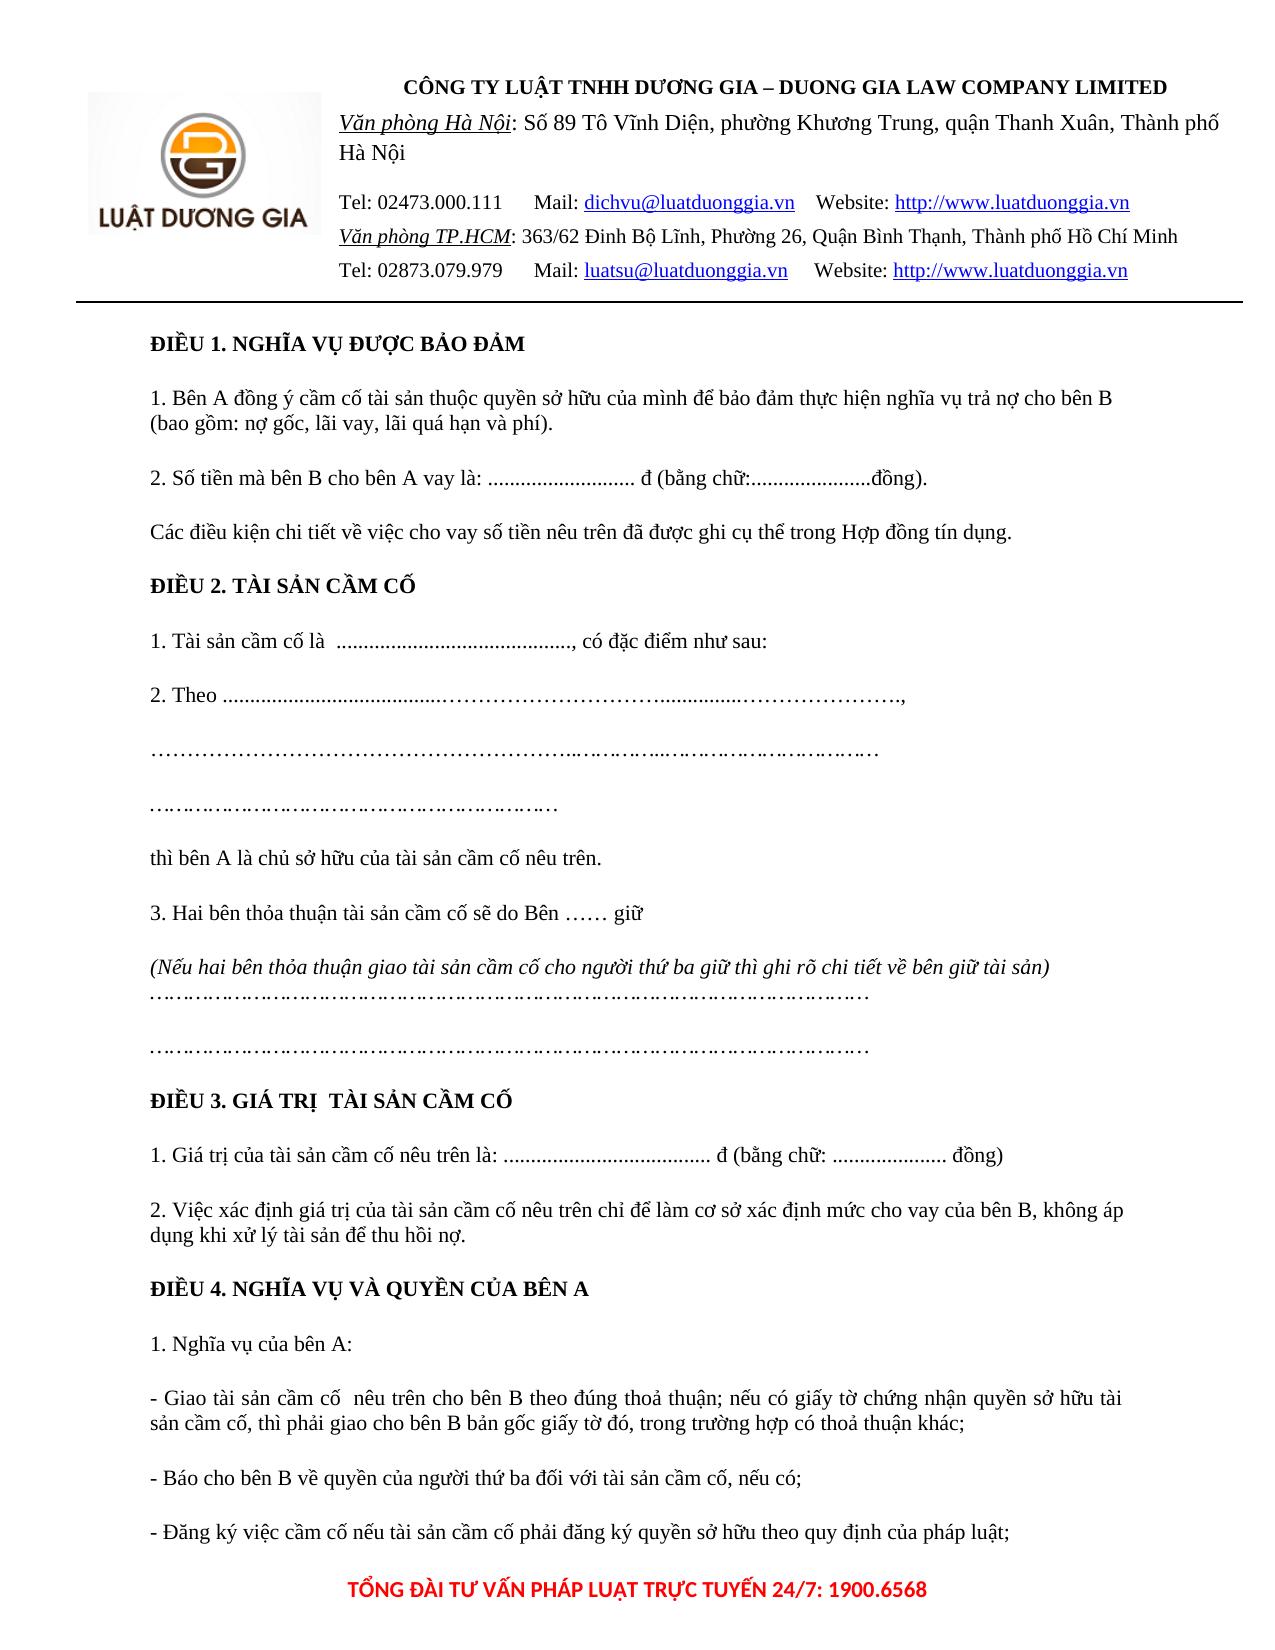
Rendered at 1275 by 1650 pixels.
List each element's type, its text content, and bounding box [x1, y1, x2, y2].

text - Báo cho bên B về quyền của người thứ ba đối với tài sản cầm cố, nếu có; [150, 1464, 1125, 1490]
text ĐIỀU 2. TÀI SẢN CẦM CỐ [150, 573, 1125, 598]
text Các điều kiện chi tiết về việc cho vay số tiền nêu trên đã được ghi cụ thể trong Hợp đồng tín dụng. [150, 519, 1125, 544]
text ĐIỀU 1. NGHĨA VỤ ĐƯỢC BẢO ĐẢM [150, 331, 1125, 356]
text thì bên A là chủ sở hữu của tài sản cầm cố nêu trên. [150, 845, 1125, 870]
picture [87, 92, 322, 235]
text ……………………………………………………… [150, 791, 1125, 816]
text - Đăng ký việc cầm cố nếu tài sản cầm cố phải đăng ký quyền sở hữu theo quy định của pháp luật; [150, 1519, 1125, 1544]
text 1. Bên A đồng ý cầm cố tài sản thuộc quyền sở hữu của mình để bảo đảm thực hiện nghĩa vụ trả nợ cho bên B (bao gồm: nợ gốc, lãi vay, lãi quá hạn và phí). [150, 385, 1125, 435]
text 1. Tài sản cầm cố là ..........................................., có đặc điểm như sau: [150, 628, 1125, 653]
text ĐIỀU 3. GIÁ TRỊ TÀI SẢN CẦM CỐ [150, 1088, 1125, 1113]
text (Nếu hai bên thỏa thuận giao tài sản cầm cố cho người thứ ba giữ thì ghi rõ chi tiết về bên giữ tài sản)………………………………………………………………………………………………… [150, 954, 1125, 1004]
text 2. Việc xác định giá trị của tài sản cầm cố nêu trên chỉ để làm cơ sở xác định mức cho vay của bên B, không áp dụng khi xử lý tài sản để thu hồi nợ. [150, 1197, 1125, 1247]
text ĐIỀU 4. NGHĨA VỤ VÀ QUYỀN CỦA BÊN A [150, 1276, 1125, 1301]
text 2. Theo ........................................…………………………...............…………………., [150, 682, 1125, 707]
text 1. Giá trị của tài sản cầm cố nêu trên là: ...................................... đ (bằng chữ: ..................... đồng) [150, 1142, 1125, 1167]
text ………………………………………………………………………………………………… [150, 1033, 1125, 1059]
text 3. Hai bên thỏa thuận tài sản cầm cố sẽ do Bên …… giữ [150, 899, 1125, 925]
text - Giao tài sản cầm cố nêu trên cho bên B theo đúng thoả thuận; nếu có giấy tờ chứng nhận quyền sở hữu tài sản cầm cố, thì phải giao cho bên B bản gốc giấy tờ đó, trong trường hợp có thoả thuận khác; [150, 1385, 1125, 1435]
text 1. Nghĩa vụ của bên A: [150, 1331, 1125, 1356]
text …………………………………………………..…………..…………………………… [150, 736, 1125, 762]
text 2. Số tiền mà bên B cho bên A vay là: ........................... đ (bằng chữ:......................đồng). [150, 464, 1125, 490]
